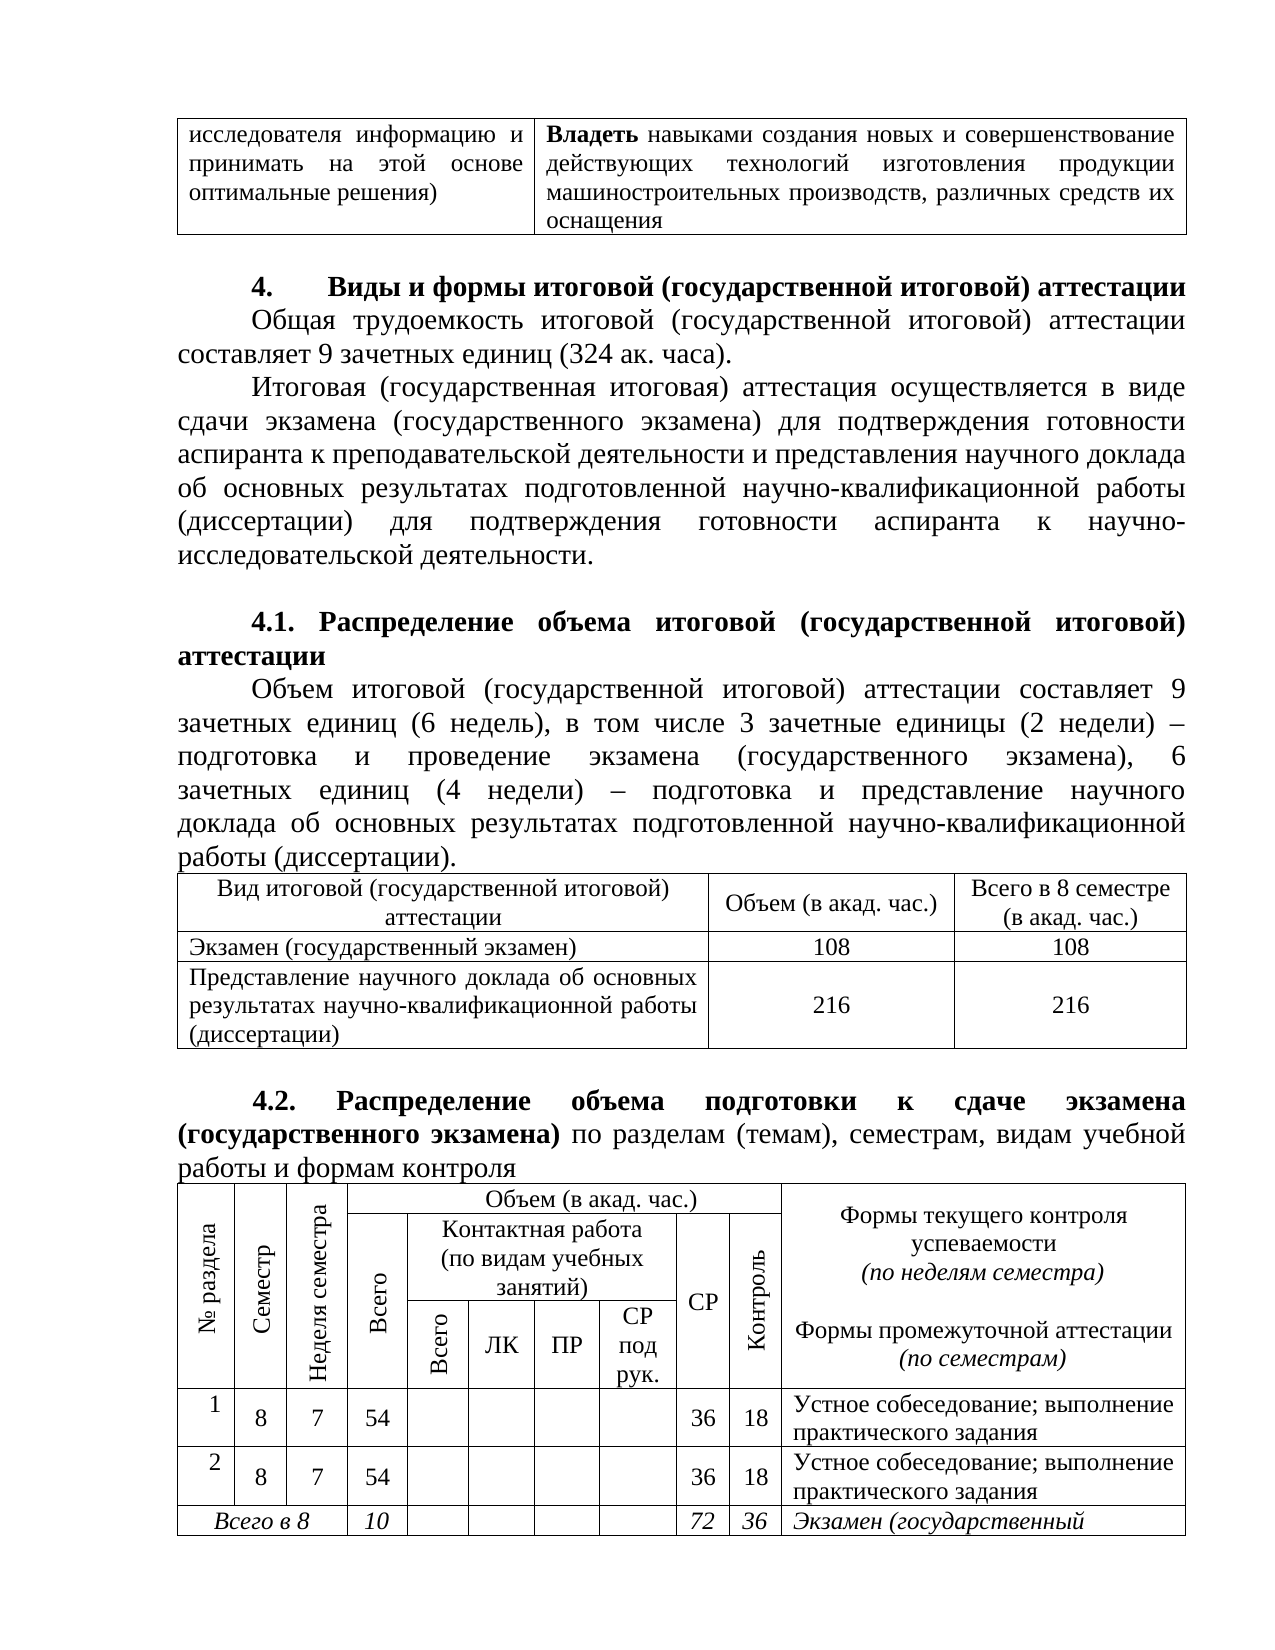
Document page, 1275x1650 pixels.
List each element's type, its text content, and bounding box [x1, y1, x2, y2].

table_cell Всего [348, 1214, 407, 1388]
table_cell ПР [535, 1301, 599, 1388]
table_header Объем (в акад. час.) [348, 1184, 781, 1213]
table_cell СР [677, 1214, 729, 1388]
table_header Объем (в акад. час.) [709, 874, 954, 931]
table_cell 8 [235, 1447, 286, 1505]
table_cell 36 [677, 1447, 729, 1505]
table_header Формы текущего контроля успеваемости (по неделям семестра) Формы промежуточной аттестации (по семестрам) [782, 1184, 1185, 1388]
table_cell 54 [348, 1389, 407, 1446]
table_cell [469, 1389, 534, 1446]
table_cell 7 [287, 1447, 347, 1505]
text Итоговая (государственная итоговая) аттестация осуществляется в виде сдачи экзамена (государственного экзамена) для подтверждения готовности аспиранта к преподавательской деятельности и представления научного доклада об основных результатах подготовленной научно-квалификационной работы (диссертации) для подтверждения готовности аспиранта к научно-исследовательской деятельности. [177, 369, 1186, 571]
table_cell 108 [348, 1506, 407, 1534]
table_cell [408, 1506, 468, 1534]
table_cell 36 [677, 1389, 729, 1446]
table_cell [408, 1389, 468, 1446]
table_cell [535, 1389, 599, 1446]
table_cell ЛК [469, 1301, 534, 1388]
table_cell [469, 1506, 534, 1534]
table_cell Контроль [730, 1214, 781, 1388]
table_cell Представление научного доклада об основных результатах научно-квалификационной работы (диссертации) [178, 962, 708, 1048]
table_cell 108 [709, 932, 954, 961]
text 4.2. Распределение объема подготовки к сдаче экзамена (государственного экзамена) по разделам (темам), семестрам, видам учебной работы и формам контроля [177, 1083, 1186, 1183]
table_cell Устное собеседование; выполнение практического задания [782, 1447, 1185, 1505]
table_cell [178, 1447, 234, 1505]
text 4.1. Распределение объема итоговой (государственной итоговой) аттестации [177, 604, 1186, 671]
table_cell [600, 1506, 676, 1534]
table_header Неделя семестра [287, 1184, 347, 1388]
table_cell [178, 1389, 234, 1446]
table_cell Всего [408, 1301, 468, 1388]
table_cell [600, 1389, 676, 1446]
table_cell 8 [235, 1389, 286, 1446]
table_cell Экзамен (государственный экзамен) [178, 932, 708, 961]
table_header Вид итоговой (государственной итоговой) аттестации [178, 874, 708, 931]
text 4. Виды и формы итоговой (государственной итоговой) аттестации [177, 269, 1186, 302]
table_cell Владеть навыками создания новых и совершенствование действующих технологий изготовления продукции машиностроительных производств, различных средств их оснащения [535, 119, 1186, 234]
table_header № раздела [178, 1184, 234, 1388]
table_cell Устное собеседование; выполнение практического задания [782, 1389, 1185, 1446]
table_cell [782, 1506, 1185, 1534]
text Общая трудоемкость итоговой (государственной итоговой) аттестации составляет 9 зачетных единиц (324 ак. часа). [177, 302, 1186, 369]
table_cell [600, 1447, 676, 1505]
table_cell 18 [730, 1447, 781, 1505]
table_cell [535, 1447, 599, 1505]
table_cell 72 [677, 1506, 729, 1534]
table_cell 216 [709, 962, 954, 1048]
table_header Семестр [235, 1184, 286, 1388]
table_cell [469, 1447, 534, 1505]
table_cell [535, 1506, 599, 1534]
table_cell 36 [730, 1506, 781, 1534]
table_header Всего в 8 семестре (в акад. час.) [955, 874, 1186, 931]
table_cell Всего в 8 семестре: [178, 1506, 347, 1534]
table_cell 7 [287, 1389, 347, 1446]
table_cell 108 [955, 932, 1186, 961]
table_cell [408, 1447, 468, 1505]
text Объем итоговой (государственной итоговой) аттестации составляет 9 зачетных единиц (6 недель), в том числе 3 зачетные единицы (2 недели) – подготовка и проведение экзамена (государственного экзамена), 6 зачетных единиц (4 недели) – подготовка и представление научного доклада об основных результатах подготовленной научно-квалификационной работы (диссертации). [177, 671, 1186, 872]
table_cell 54 [348, 1447, 407, 1505]
table_cell 18 [730, 1389, 781, 1446]
table_cell СР под рук. [600, 1301, 676, 1388]
table_cell 216 [955, 962, 1186, 1048]
table_cell Контактная работа (по видам учебных занятий) [408, 1214, 676, 1300]
